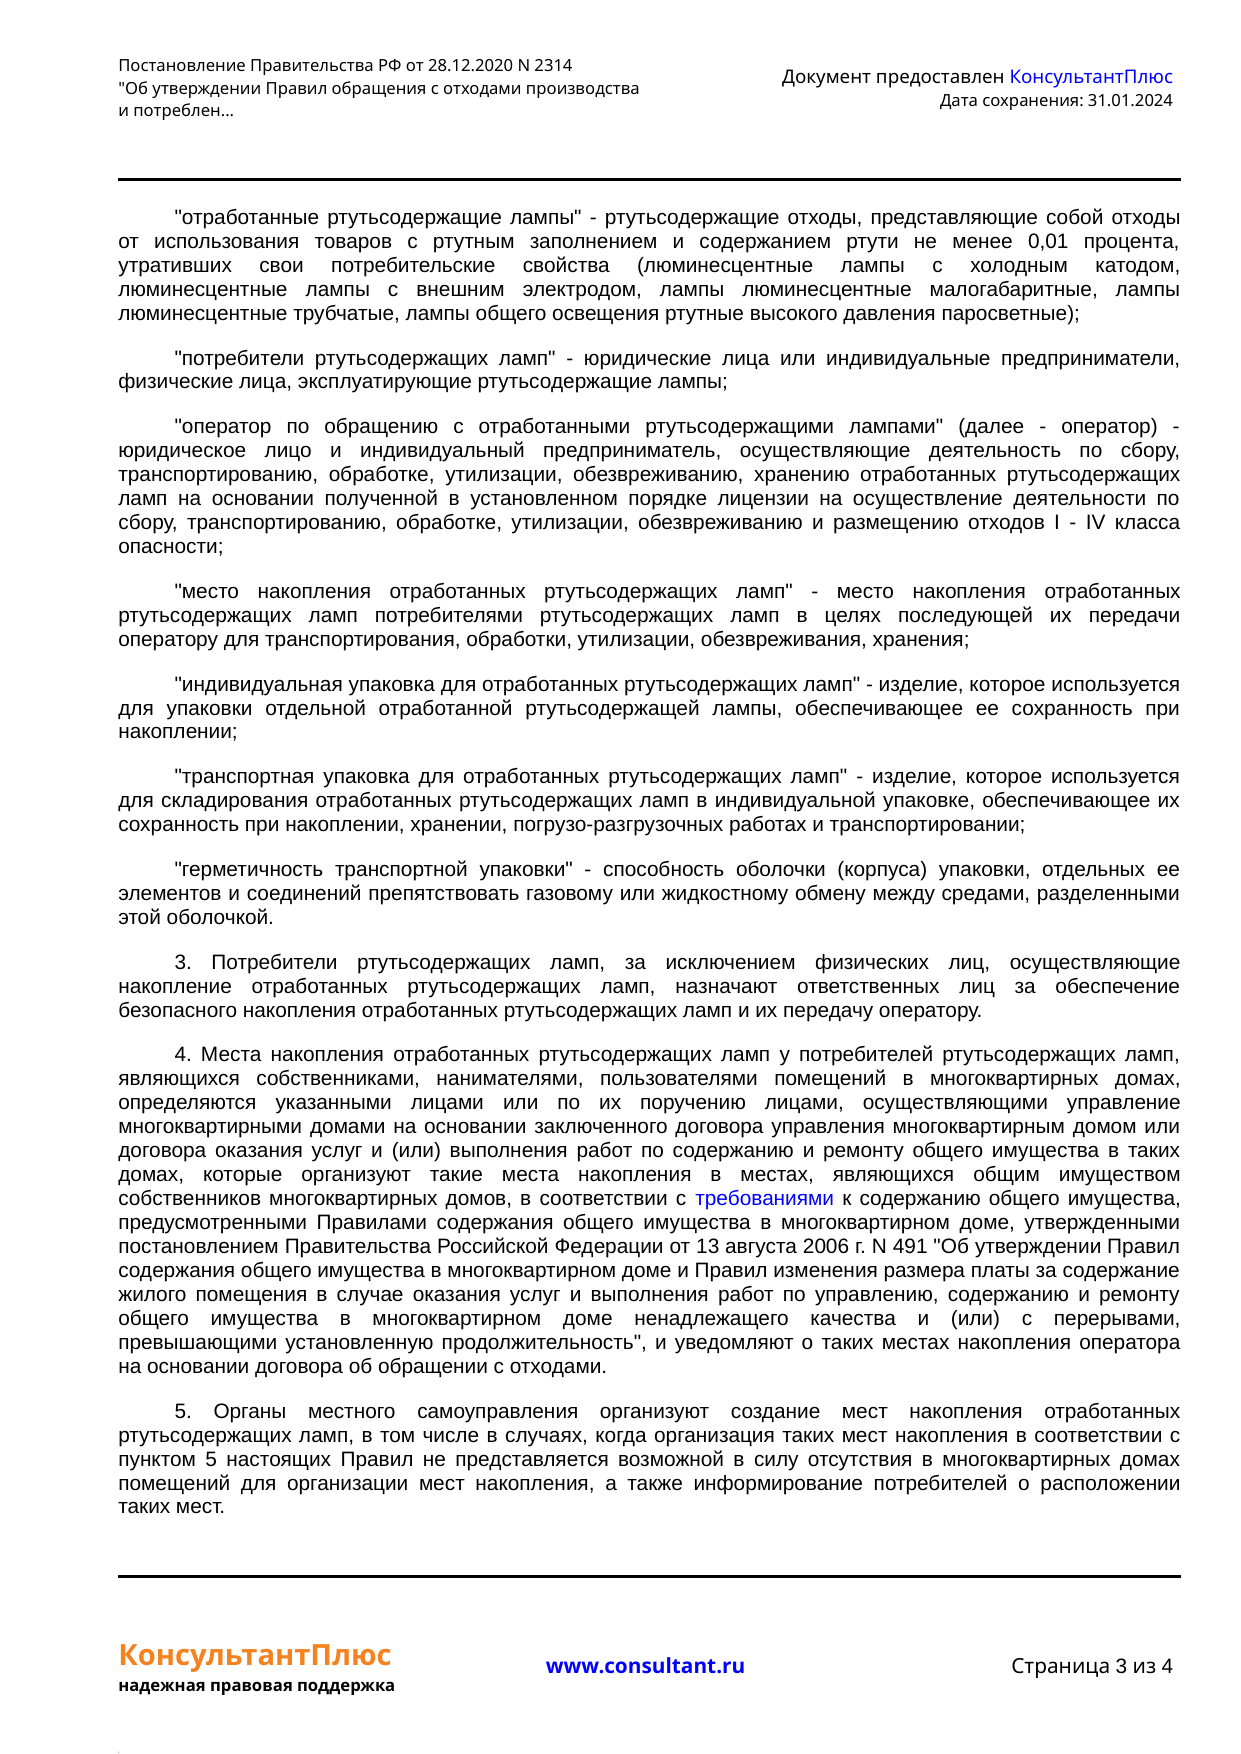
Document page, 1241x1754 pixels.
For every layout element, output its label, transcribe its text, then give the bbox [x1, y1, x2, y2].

text "оператор по обращению с отработанными ртутьсодержащими лампами" (далее - оператор) - юридическое лицо и индивидуальный предприниматель, осуществляющие деятельность по сбору, транспортированию, обработке, утилизации, обезвреживанию, хранению отработанных ртутьсодержащих ламп на основании полученной в установленном порядке лицензии на осуществление деятельности по сбору, транспортированию, обработке, утилизации, обезвреживанию и размещению отходов I - IV класса опасности; [118, 414, 1181, 558]
text 3. Потребители ртутьсодержащих ламп, за исключением физических лиц, осуществляющие накопление отработанных ртутьсодержащих ламп, назначают ответственных лиц за обеспечение безопасного накопления отработанных ртутьсодержащих ламп и их передачу оператору. [118, 949, 1181, 1021]
text "потребители ртутьсодержащих ламп" - юридические лица или индивидуальные предприниматели, физические лица, эксплуатирующие ртутьсодержащие лампы; [118, 345, 1181, 393]
text 5. Органы местного самоуправления организуют создание мест накопления отработанных ртутьсодержащих ламп, в том числе в случаях, когда организация таких мест накопления в соответствии с пунктом 5 настоящих Правил не представляется возможной в силу отсутствия в многоквартирных домах помещений для организации мест накопления, а также информирование потребителей о расположении таких мест. [118, 1398, 1181, 1518]
text "индивидуальная упаковка для отработанных ртутьсодержащих ламп" - изделие, которое используется для упаковки отдельной отработанной ртутьсодержащей лампы, обеспечивающее ее сохранность при накоплении; [118, 671, 1181, 743]
text 4. Места накопления отработанных ртутьсодержащих ламп у потребителей ртутьсодержащих ламп, являющихся собственниками, нанимателями, пользователями помещений в многоквартирных домах, определяются указанными лицами или по их поручению лицами, осуществляющими управление многоквартирными домами на основании заключенного договора управления многоквартирным домом или договора оказания услуг и (или) выполнения работ по содержанию и ремонту общего имущества в таких домах, которые организуют такие места накопления в местах, являющихся общим имуществом собственников многоквартирных домов, в соответствии с требованиями к содержанию общего имущества, предусмотренными Правилами содержания общего имущества в многоквартирном доме, утвержденными постановлением Правительства Российской Федерации от 13 августа 2006 г. N 491 "Об утверждении Правил содержания общего имущества в многоквартирном доме и Правил изменения размера платы за содержание жилого помещения в случае оказания услуг и выполнения работ по управлению, содержанию и ремонту общего имущества в многоквартирном доме ненадлежащего качества и (или) с перерывами, превышающими установленную продолжительность", и уведомляют о таких местах накопления оператора на основании договора об обращении с отходами. [118, 1042, 1181, 1378]
text "место накопления отработанных ртутьсодержащих ламп" - место накопления отработанных ртутьсодержащих ламп потребителями ртутьсодержащих ламп в целях последующей их передачи оператору для транспортирования, обработки, утилизации, обезвреживания, хранения; [118, 579, 1181, 651]
text "транспортная упаковка для отработанных ртутьсодержащих ламп" - изделие, которое используется для складирования отработанных ртутьсодержащих ламп в индивидуальной упаковке, обеспечивающее их сохранность при накоплении, хранении, погрузо-разгрузочных работах и транспортировании; [118, 764, 1181, 836]
text "отработанные ртутьсодержащие лампы" - ртутьсодержащие отходы, представляющие собой отходы от использования товаров с ртутным заполнением и содержанием ртути не менее 0,01 процента, утративших свои потребительские свойства (люминесцентные лампы с холодным катодом, люминесцентные лампы с внешним электродом, лампы люминесцентные малогабаритные, лампы люминесцентные трубчатые, лампы общего освещения ртутные высокого давления паросветные); [118, 205, 1181, 324]
text "герметичность транспортной упаковки" - способность оболочки (корпуса) упаковки, отдельных ее элементов и соединений препятствовать газовому или жидкостному обмену между средами, разделенными этой оболочкой. [118, 857, 1181, 929]
